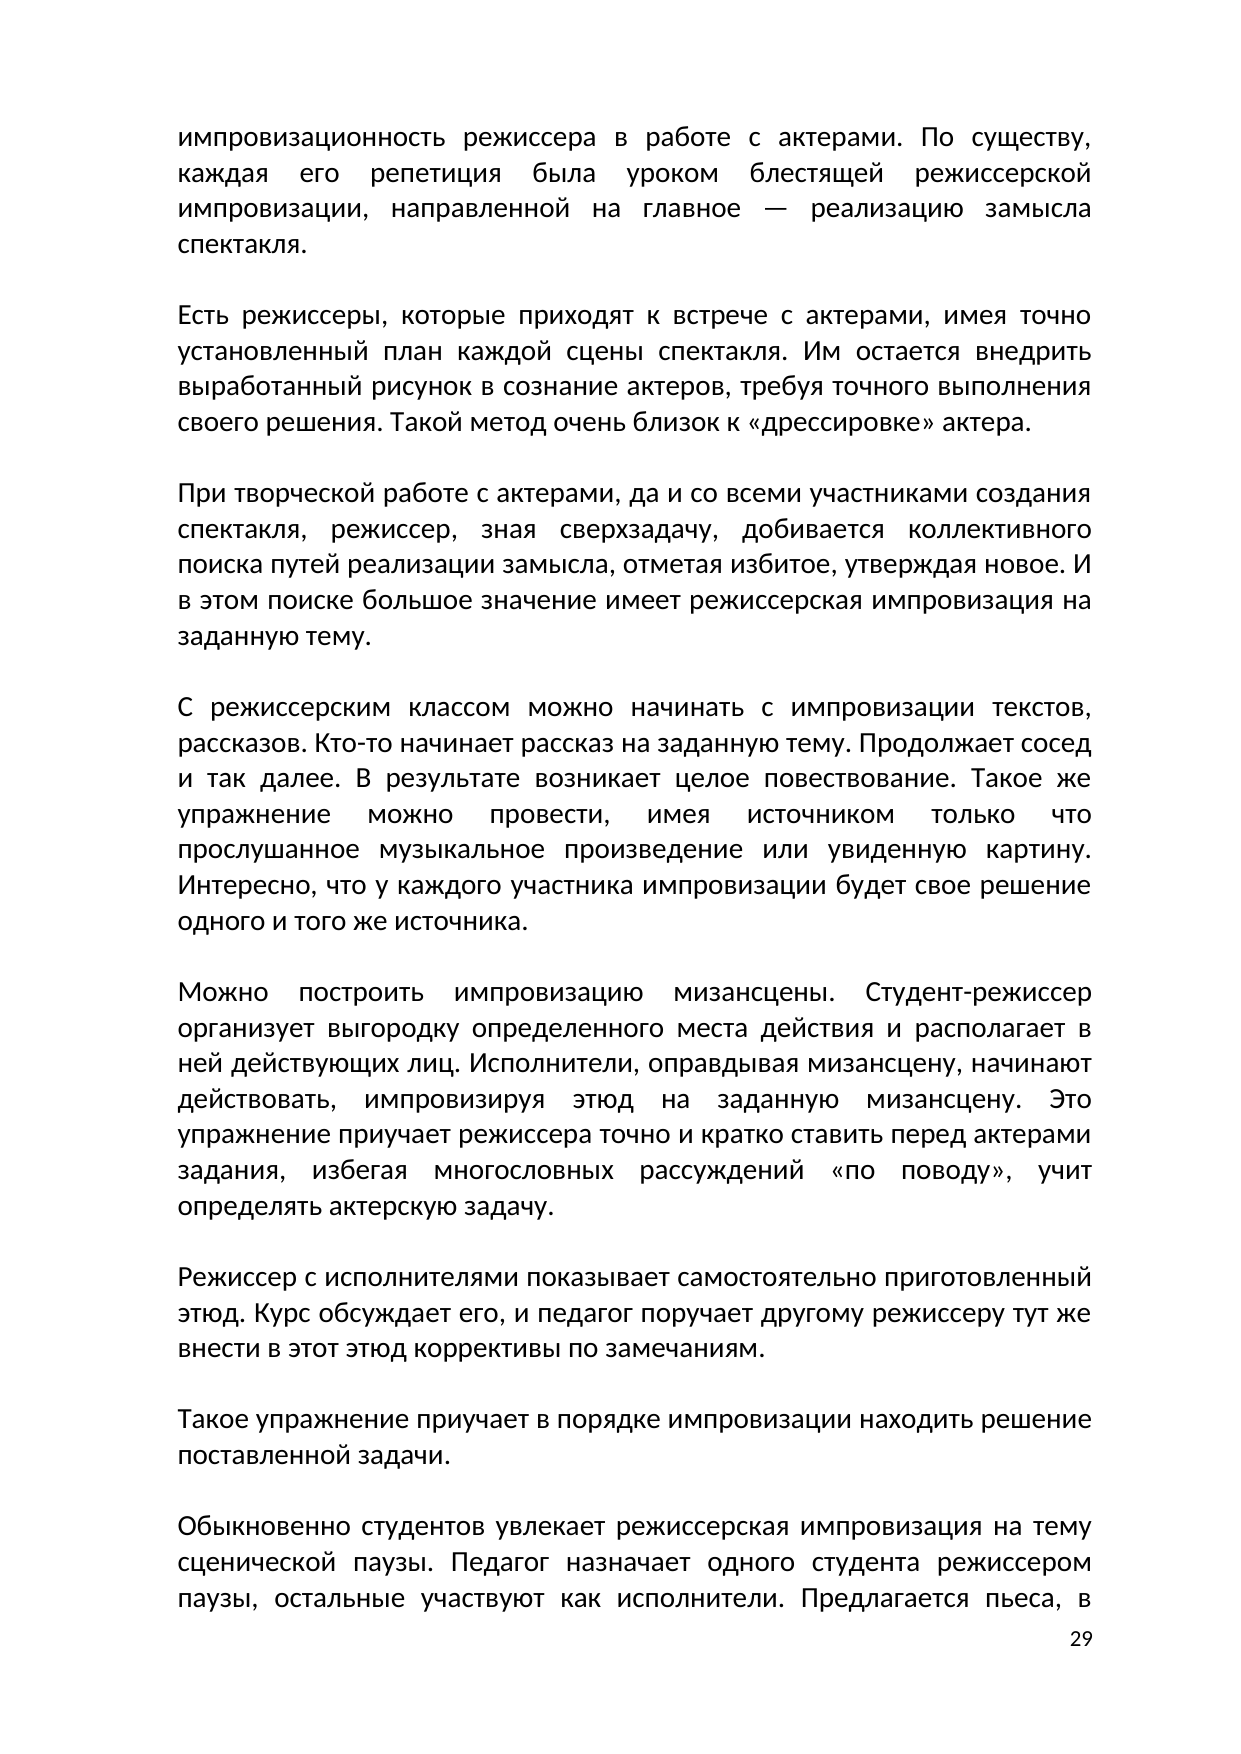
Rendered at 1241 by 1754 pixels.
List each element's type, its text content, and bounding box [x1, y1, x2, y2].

text Можно построить импровизацию мизансцены. Студент-режиссер организует выгородку определенного места действия и располагает в ней действующих лиц. Исполнители, оправдывая мизансцену, начинают действовать, импровизируя этюд на заданную мизансцену. Это упражнение приучает режиссера точно и кратко ставить перед актерами задания, избегая многословных рассуждений «по поводу», учит определять актерскую задачу. [177, 973, 1093, 1222]
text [177, 1507, 1093, 1614]
text Режиссер с исполнителями показывает самостоятельно приготовленный этюд. Курс обсуждает его, и педагог поручает другому режиссеру тут же внести в этот этюд коррективы по замечаниям. [177, 1258, 1093, 1365]
text При творческой работе с актерами, да и со всеми участниками создания спектакля, режиссер, зная сверхзадачу, добивается коллективного поиска путей реализации замысла, отметая избитое, утверждая новое. И в этом поиске большое значение имеет режиссерская импровизация на заданную тему. [177, 474, 1093, 652]
text С режиссерским классом можно начинать с импровизации текстов, рассказов. Кто-то начинает рассказ на заданную тему. Продолжает сосед и так далее. В результате возникает целое повествование. Такое же упражнение можно провести, имея источником только что прослушанное музыкальное произведение или увиденную картину. Интересно, что у каждого участника импровизации будет свое решение одного и того же источника. [177, 688, 1093, 937]
text Есть режиссеры, которые приходят к встрече с актерами, имея точно установленный план каждой сцены спектакля. Им остается внедрить выработанный рисунок в сознание актеров, требуя точного выполнения своего решения. Такой метод очень близок к «дрессировке» актера. [177, 296, 1093, 439]
text Такое упражнение приучает в порядке импровизации находить решение поставленной задачи. [177, 1401, 1093, 1472]
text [177, 118, 1093, 261]
